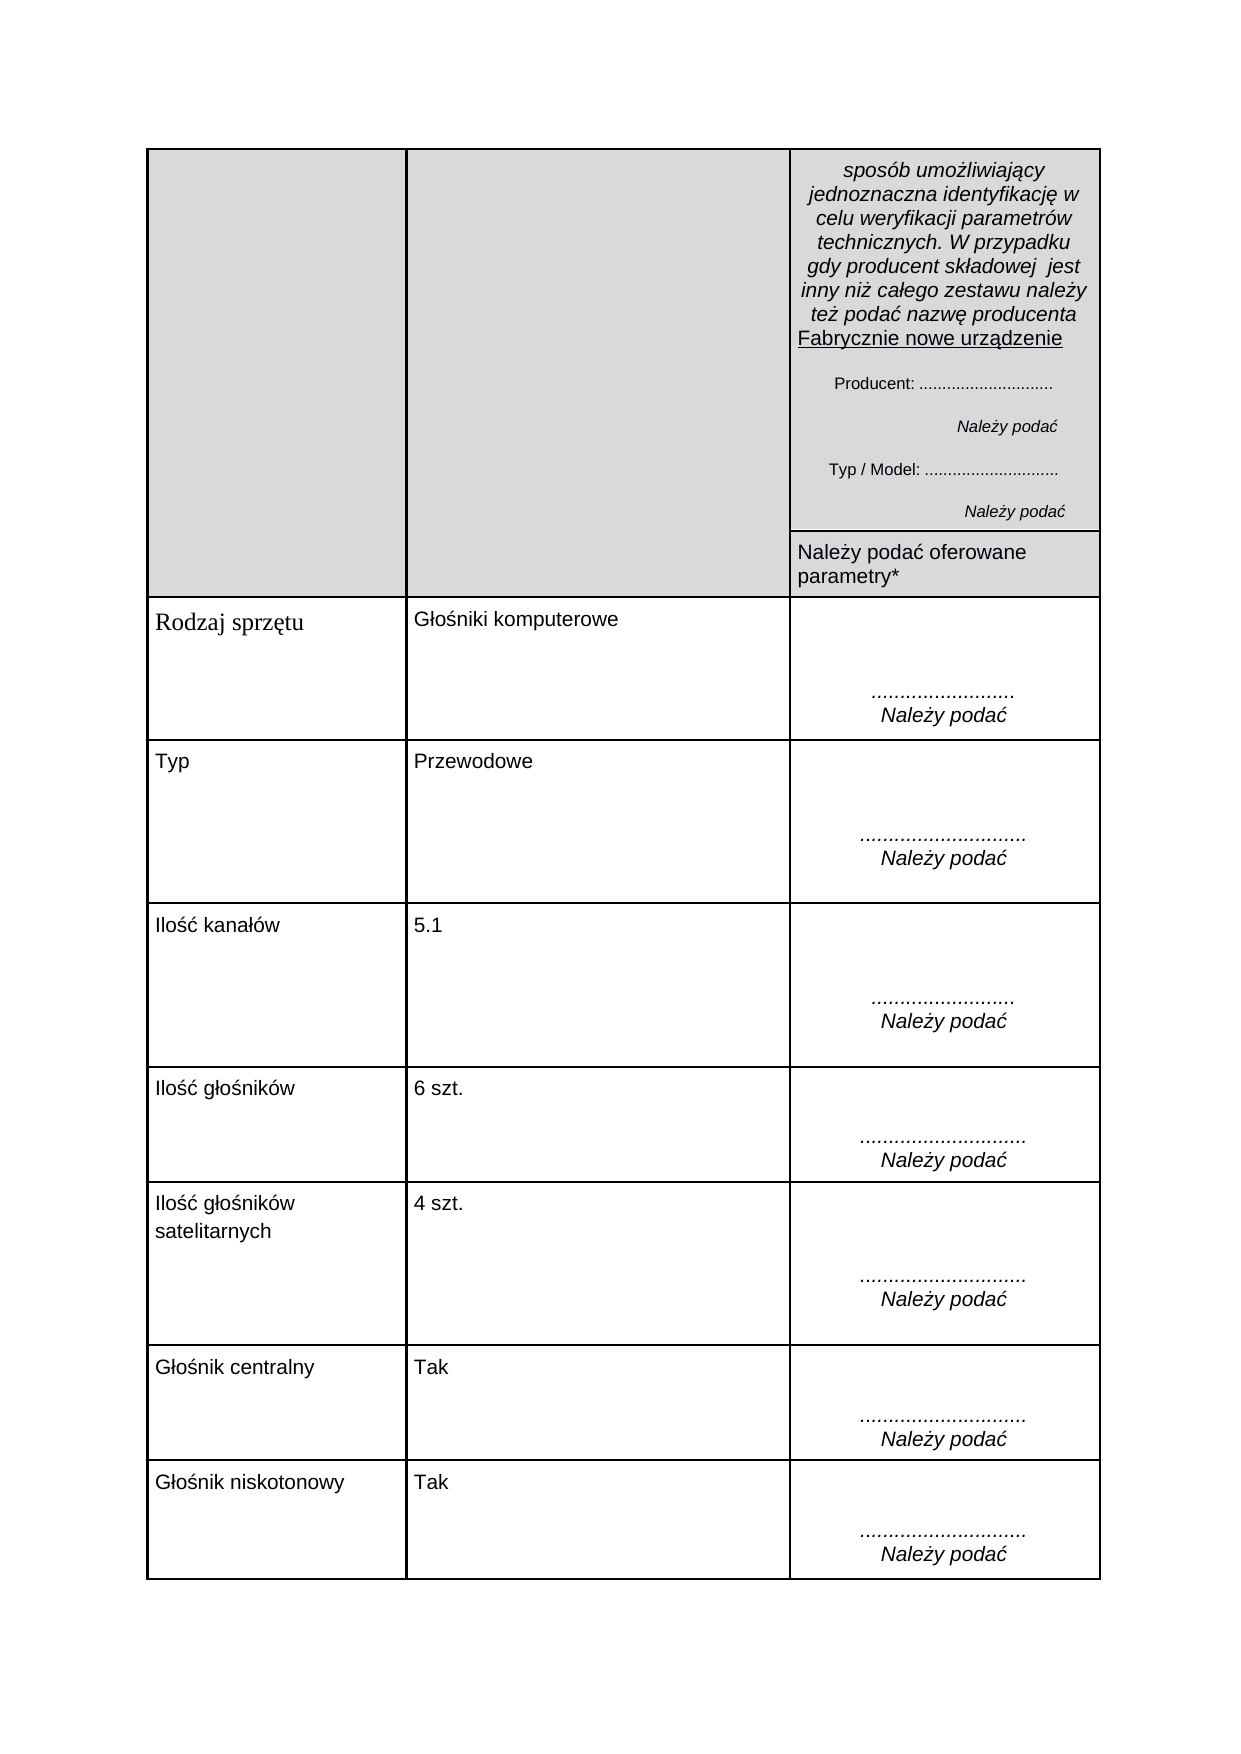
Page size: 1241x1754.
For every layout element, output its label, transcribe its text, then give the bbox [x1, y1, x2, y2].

table_cell ......................... Należy podać [791, 598, 1099, 739]
table_cell Przewodowe [408, 741, 789, 902]
table_cell Głośniki komputerowe [408, 598, 789, 739]
table_cell ............................. Należy podać [791, 1461, 1099, 1578]
table_cell Głośnik niskotonowy [149, 1461, 405, 1578]
table_header Parametr [149, 150, 405, 596]
table_cell Ilość głośników satelitarnych [149, 1183, 405, 1344]
table_cell Ilość głośników [149, 1068, 405, 1181]
table_cell Ilość kanałów [149, 904, 405, 1066]
table_cell 4 szt. [408, 1183, 789, 1344]
table_cell Głośnik centralny [149, 1346, 405, 1459]
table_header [408, 150, 789, 596]
table_cell Typ [149, 741, 405, 902]
table_cell ............................. Należy podać [791, 1068, 1099, 1181]
table_cell Rodzaj sprzętu [149, 598, 405, 739]
table_cell ............................. Należy podać [791, 1183, 1099, 1344]
table_cell ......................... Należy podać [791, 904, 1099, 1066]
table_cell ............................. Należy podać [791, 741, 1099, 902]
table_cell Tak [408, 1346, 789, 1459]
table_cell Tak [408, 1461, 789, 1578]
table_cell 5.1 [408, 904, 789, 1066]
table_cell ............................. Należy podać [791, 1346, 1099, 1459]
table_cell 6 szt. [408, 1068, 789, 1181]
table_cell Należy podać oferowane parametry* [791, 532, 1099, 596]
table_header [791, 150, 1099, 529]
